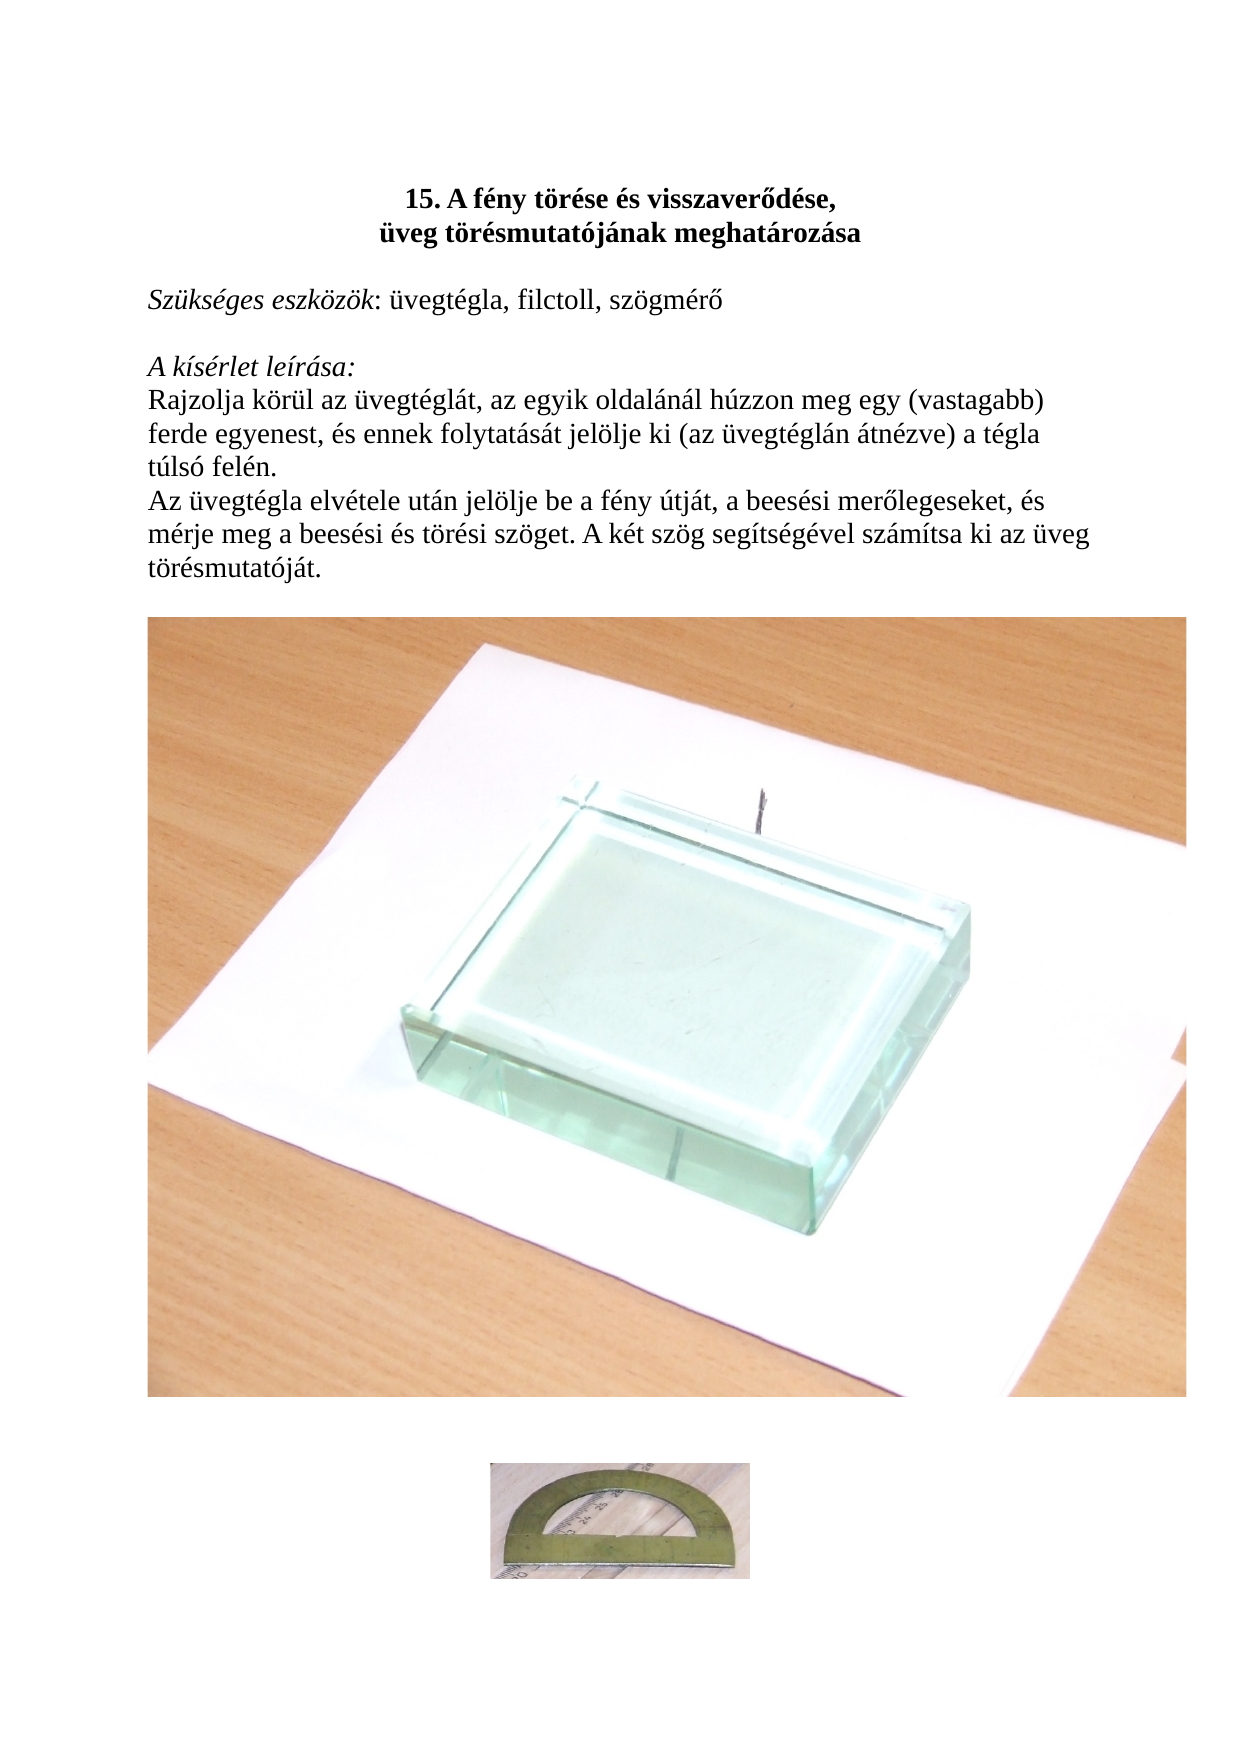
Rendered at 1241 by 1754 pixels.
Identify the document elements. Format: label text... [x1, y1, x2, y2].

text 15. A fény törése és visszaverődése, [148, 181, 1093, 215]
text Rajzolja körül az üvegtéglát, az egyik oldalánál húzzon meg egy (vastagabb) ferde egyenest, és ennek folytatását jelölje ki (az üvegtéglán átnézve) a tégla túlsó felén. Az üvegtégla elvétele után jelölje be a fény útját, a beesési merőlegeseket, és mérje meg a beesési és törési szöget. A két szög segítségével számítsa ki az üveg törésmutatóját. [148, 382, 1093, 584]
text üveg törésmutatójának meghatározása [148, 215, 1093, 248]
picture [147, 617, 1187, 1397]
picture [490, 1463, 750, 1579]
text Szükséges eszközök: üvegtégla, filctoll, szögmérő A kísérlet leírása: [148, 282, 1093, 382]
